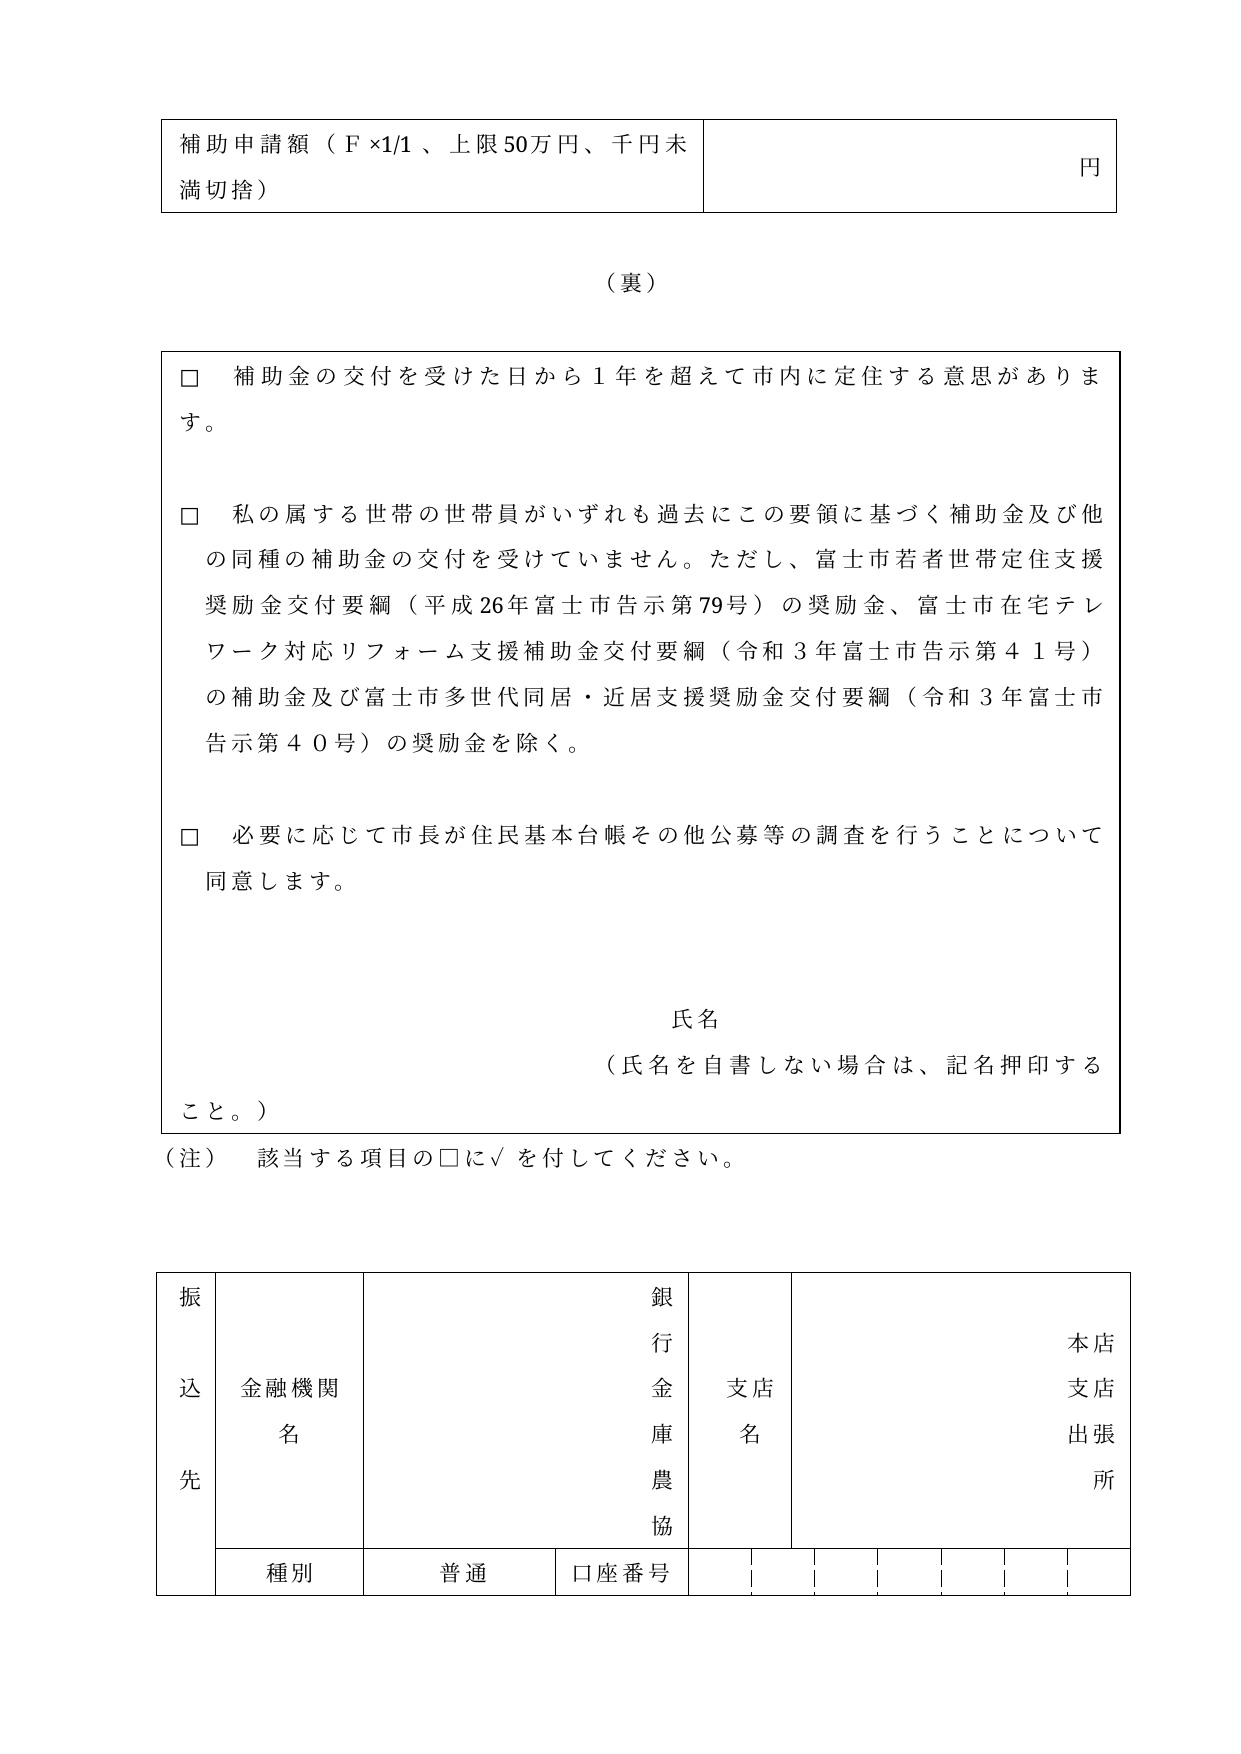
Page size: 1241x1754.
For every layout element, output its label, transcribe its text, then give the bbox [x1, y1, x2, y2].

table_cell [815, 1549, 878, 1595]
table_cell 円 [704, 120, 1116, 212]
table_cell [752, 1549, 815, 1595]
table_cell 種別 [216, 1549, 363, 1595]
text （裏） [127, 259, 1113, 305]
table_cell [1068, 1549, 1130, 1595]
table_cell [941, 1549, 1004, 1595]
table_header [792, 1273, 1028, 1548]
table_cell 口座番号 [556, 1549, 688, 1595]
table_cell 普通 当座 別段 [364, 1549, 555, 1595]
table_header 銀行 金庫 農協 [615, 1273, 688, 1548]
table_header 振 込 先 [157, 1273, 215, 1595]
text （注） 該当する項目の□に✓を付してください。 [127, 1134, 1113, 1180]
table_cell [689, 1549, 752, 1595]
table_header 支店名 [689, 1273, 791, 1548]
table_header 本店 支店 出張所 [1028, 1273, 1130, 1548]
table_header □ 補助金の交付を受けた日から１年を超えて市内に定住する意思があります。 □ 私の属する世帯の世帯員がいずれも過去にこの要領に基づく補助金及び他の同種の補助金の交付を受けていません。ただし、富士市若者世帯定住支援奨励金交付要綱（平成26年富士市告示第79号）の奨励金、富士市在宅テレワーク対応リフォーム支援補助金交付要綱（令和３年富士市告示第４１号）の補助金及び富士市多世代同居・近居支援奨励金交付要綱（令和３年富士市告示第４０号）の奨励金を除く。 □ 必要に応じて市長が住民基本台帳その他公募等の調査を行うことについて同意します。 氏名 （氏名を自書しない場合は、記名押印すること。） [162, 352, 1119, 1133]
table_cell 補助申請額（Ｆ×1/1、上限50万円、千円未満切捨） [162, 120, 703, 212]
table_cell [878, 1549, 941, 1595]
table_header [364, 1273, 614, 1548]
table_header 金融機関名 [216, 1273, 363, 1548]
table_cell [1004, 1549, 1067, 1595]
